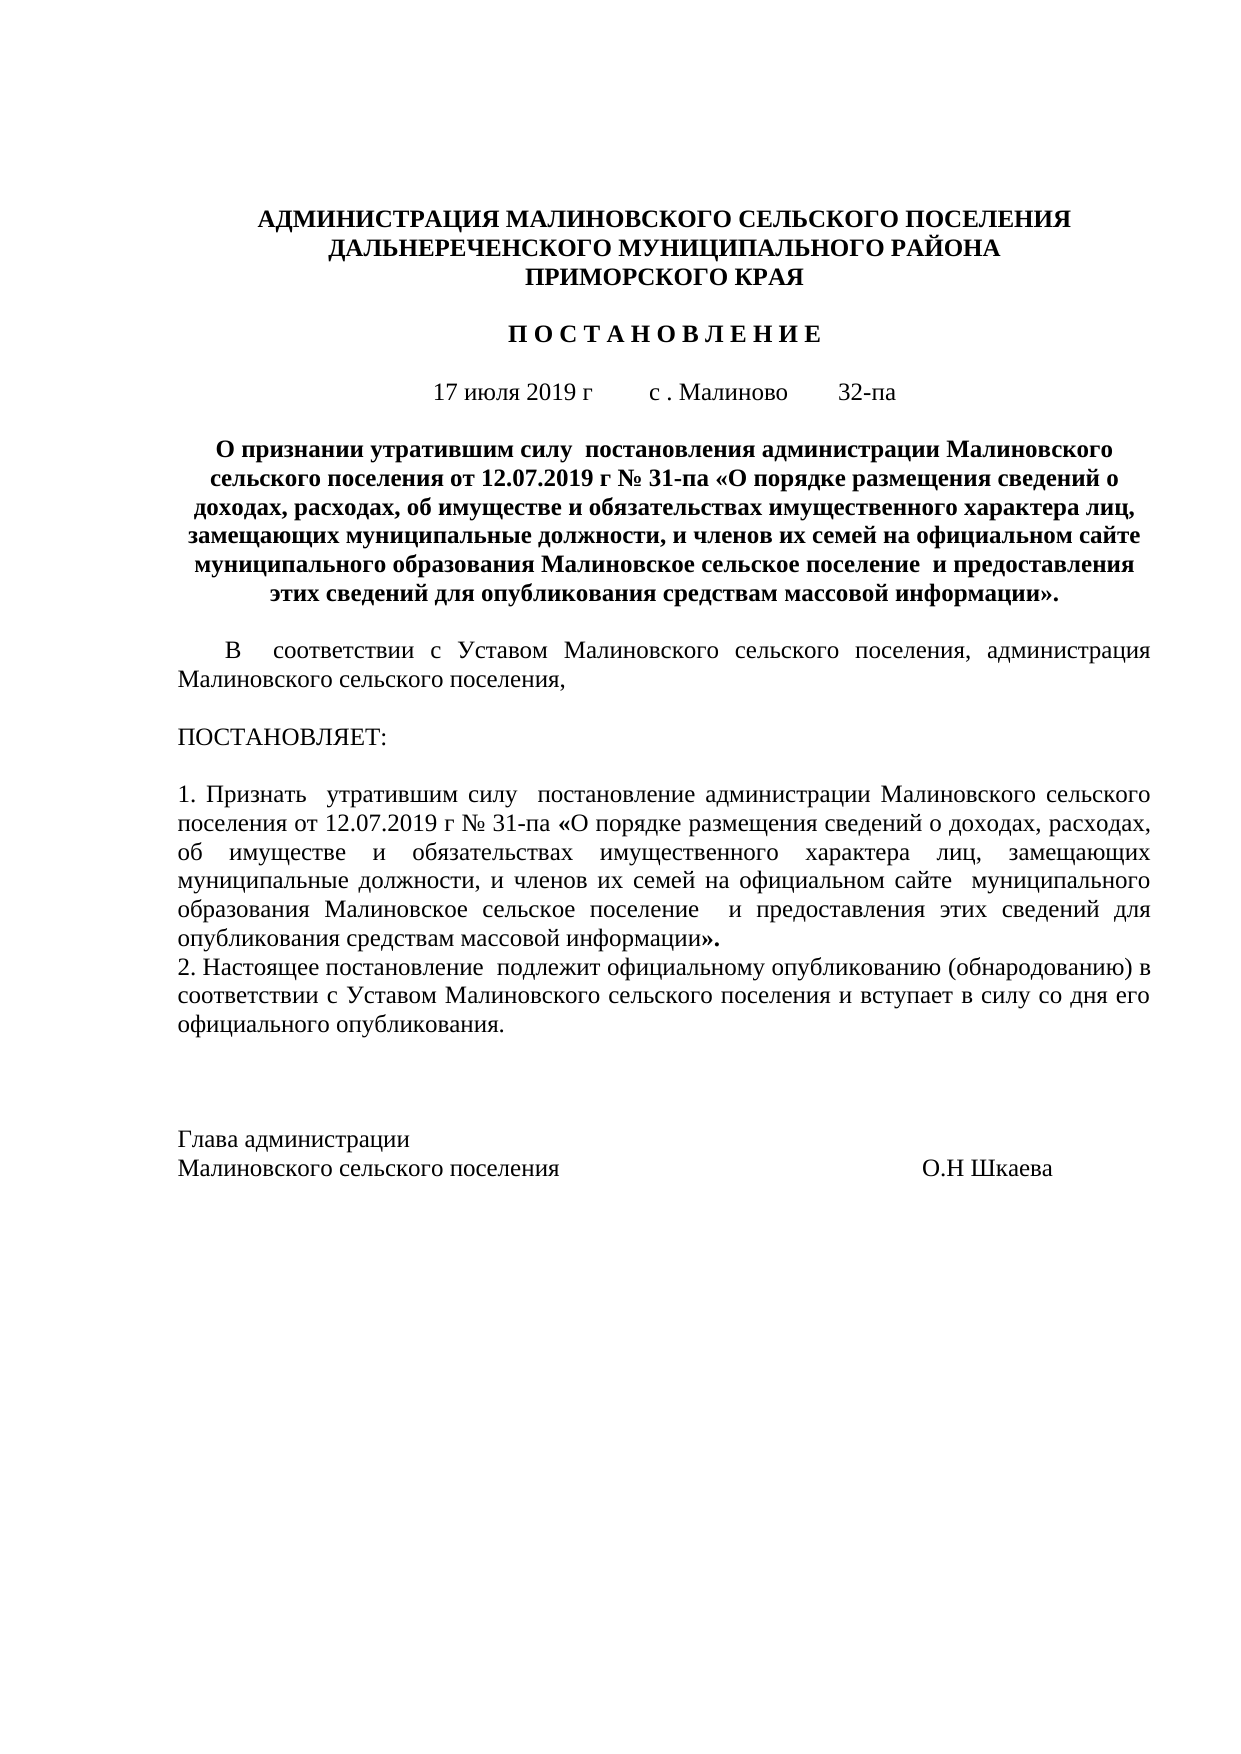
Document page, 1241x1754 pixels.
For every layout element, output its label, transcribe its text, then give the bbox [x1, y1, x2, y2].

text ПОСТАНОВЛЯЕТ: [177, 722, 1152, 751]
text 1. Признать утратившим силу постановление администрации Малиновского сельского поселения от 12.07.2019 г № 31-па «О порядке размещения сведений о доходах, расходах, об имуществе и обязательствах имущественного характера лиц, замещающих муниципальные должности, и членов их семей на официальном сайте муниципального образования Малиновское сельское поселение и предоставления этих сведений для опубликования средствам массовой информации». [177, 779, 1152, 952]
text 2. Настоящее постановление подлежит официальному опубликованию (обнародованию) в соответствии с Уставом Малиновского сельского поселения и вступает в силу со дня его официального опубликования. [177, 952, 1152, 1038]
text О признании утратившим силу постановления администрации Малиновского сельского поселения от 12.07.2019 г № 31-па «О порядке размещения сведений о доходах, расходах, об имуществе и обязательствах имущественного характера лиц, замещающих муниципальные должности, и членов их семей на официальном сайте муниципального образования Малиновское сельское поселение и предоставления этих сведений для опубликования средствам массовой информации». [177, 434, 1152, 607]
text 17 июля 2019 г с . Малиново 32-па [177, 377, 1152, 406]
text П О С Т А Н О В Л Е Н И Е [177, 319, 1152, 348]
text В соответствии с Уставом Малиновского сельского поселения, администрация Малиновского сельского поселения, [177, 636, 1152, 693]
text ПРИМОРСКОГО КРАЯ [177, 262, 1152, 291]
text АДМИНИСТРАЦИЯ МАЛИНОВСКОГО СЕЛЬСКОГО ПОСЕЛЕНИЯ [177, 204, 1152, 233]
text Глава администрации [177, 1124, 1152, 1153]
text ДАЛЬНЕРЕЧЕНСКОГО МУНИЦИПАЛЬНОГО РАЙОНА [177, 233, 1152, 262]
text Малиновского сельского поселения О.Н Шкаева [177, 1153, 1152, 1182]
